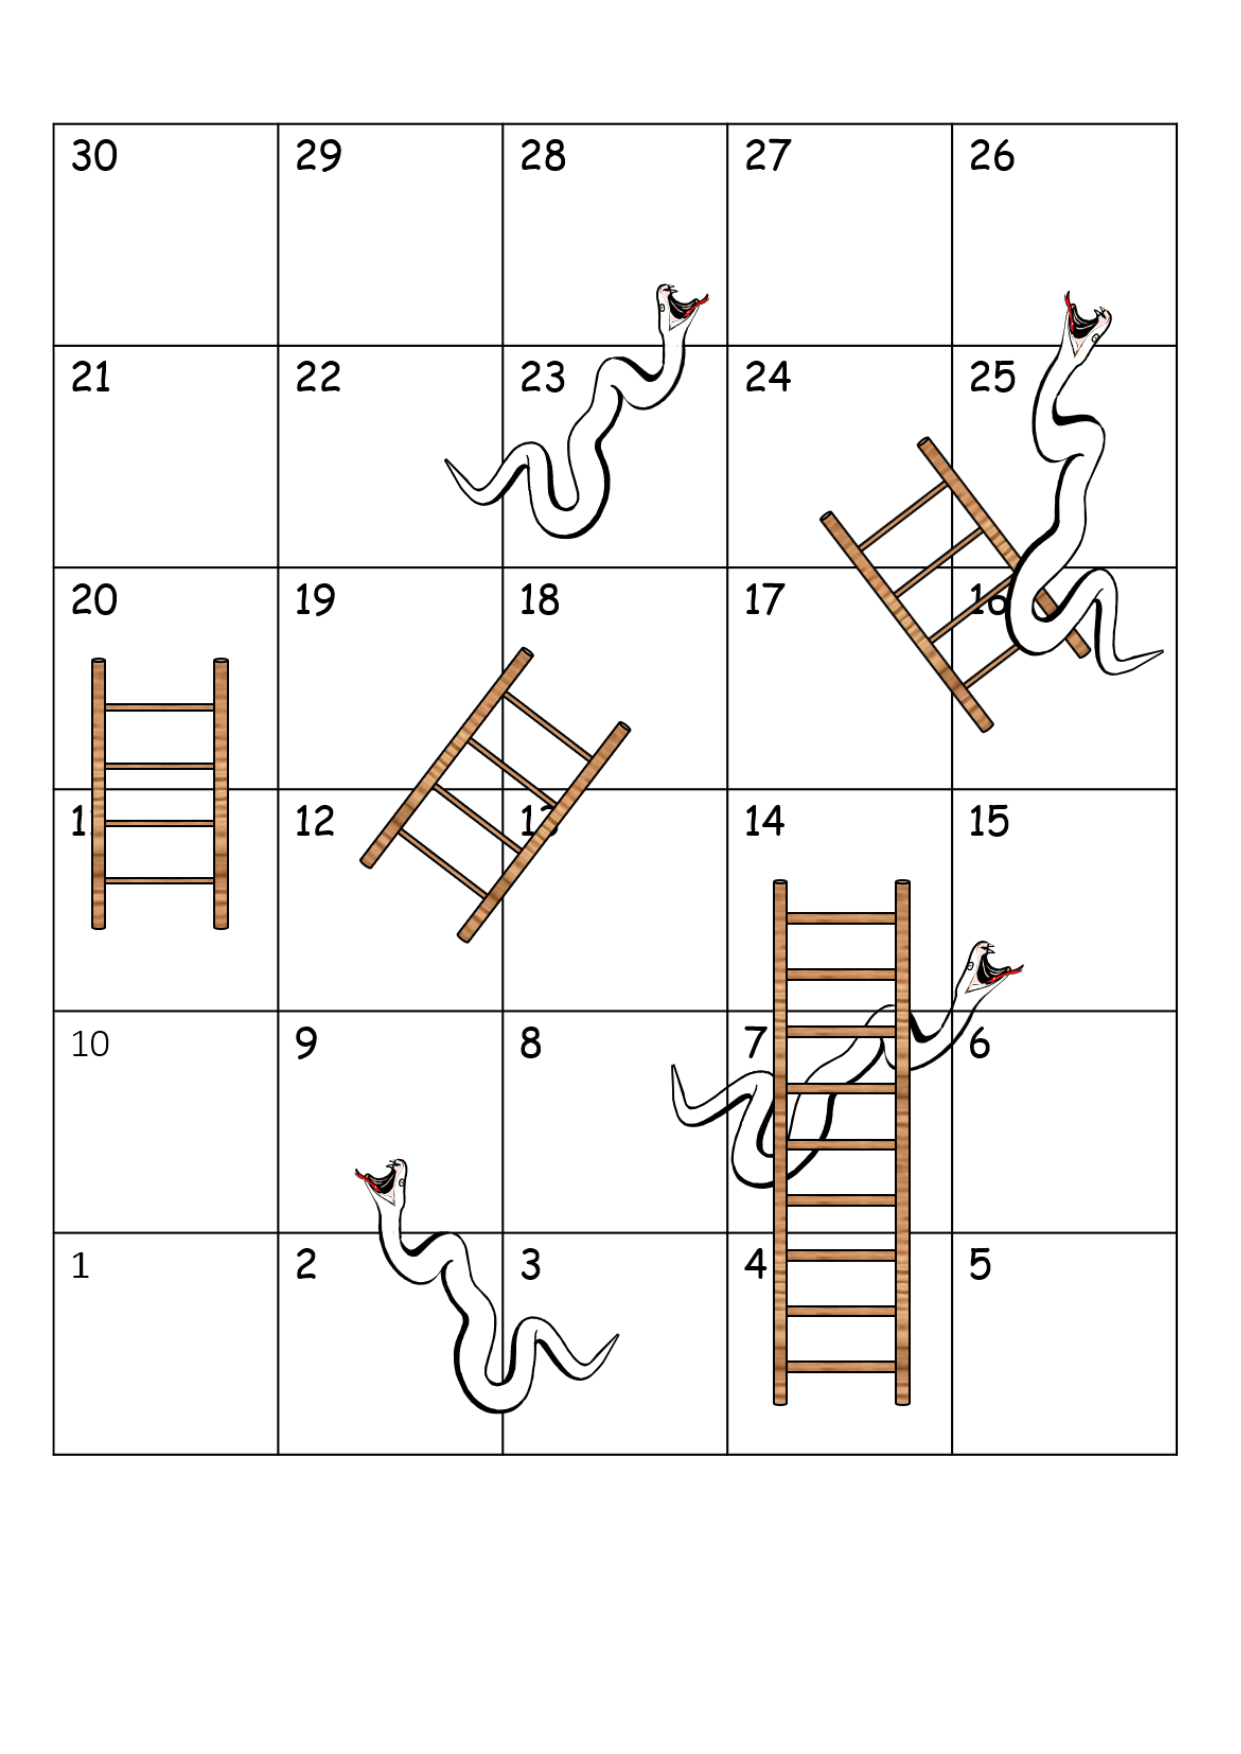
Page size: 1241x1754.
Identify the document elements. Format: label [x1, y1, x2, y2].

picture [52, 119, 1218, 1457]
